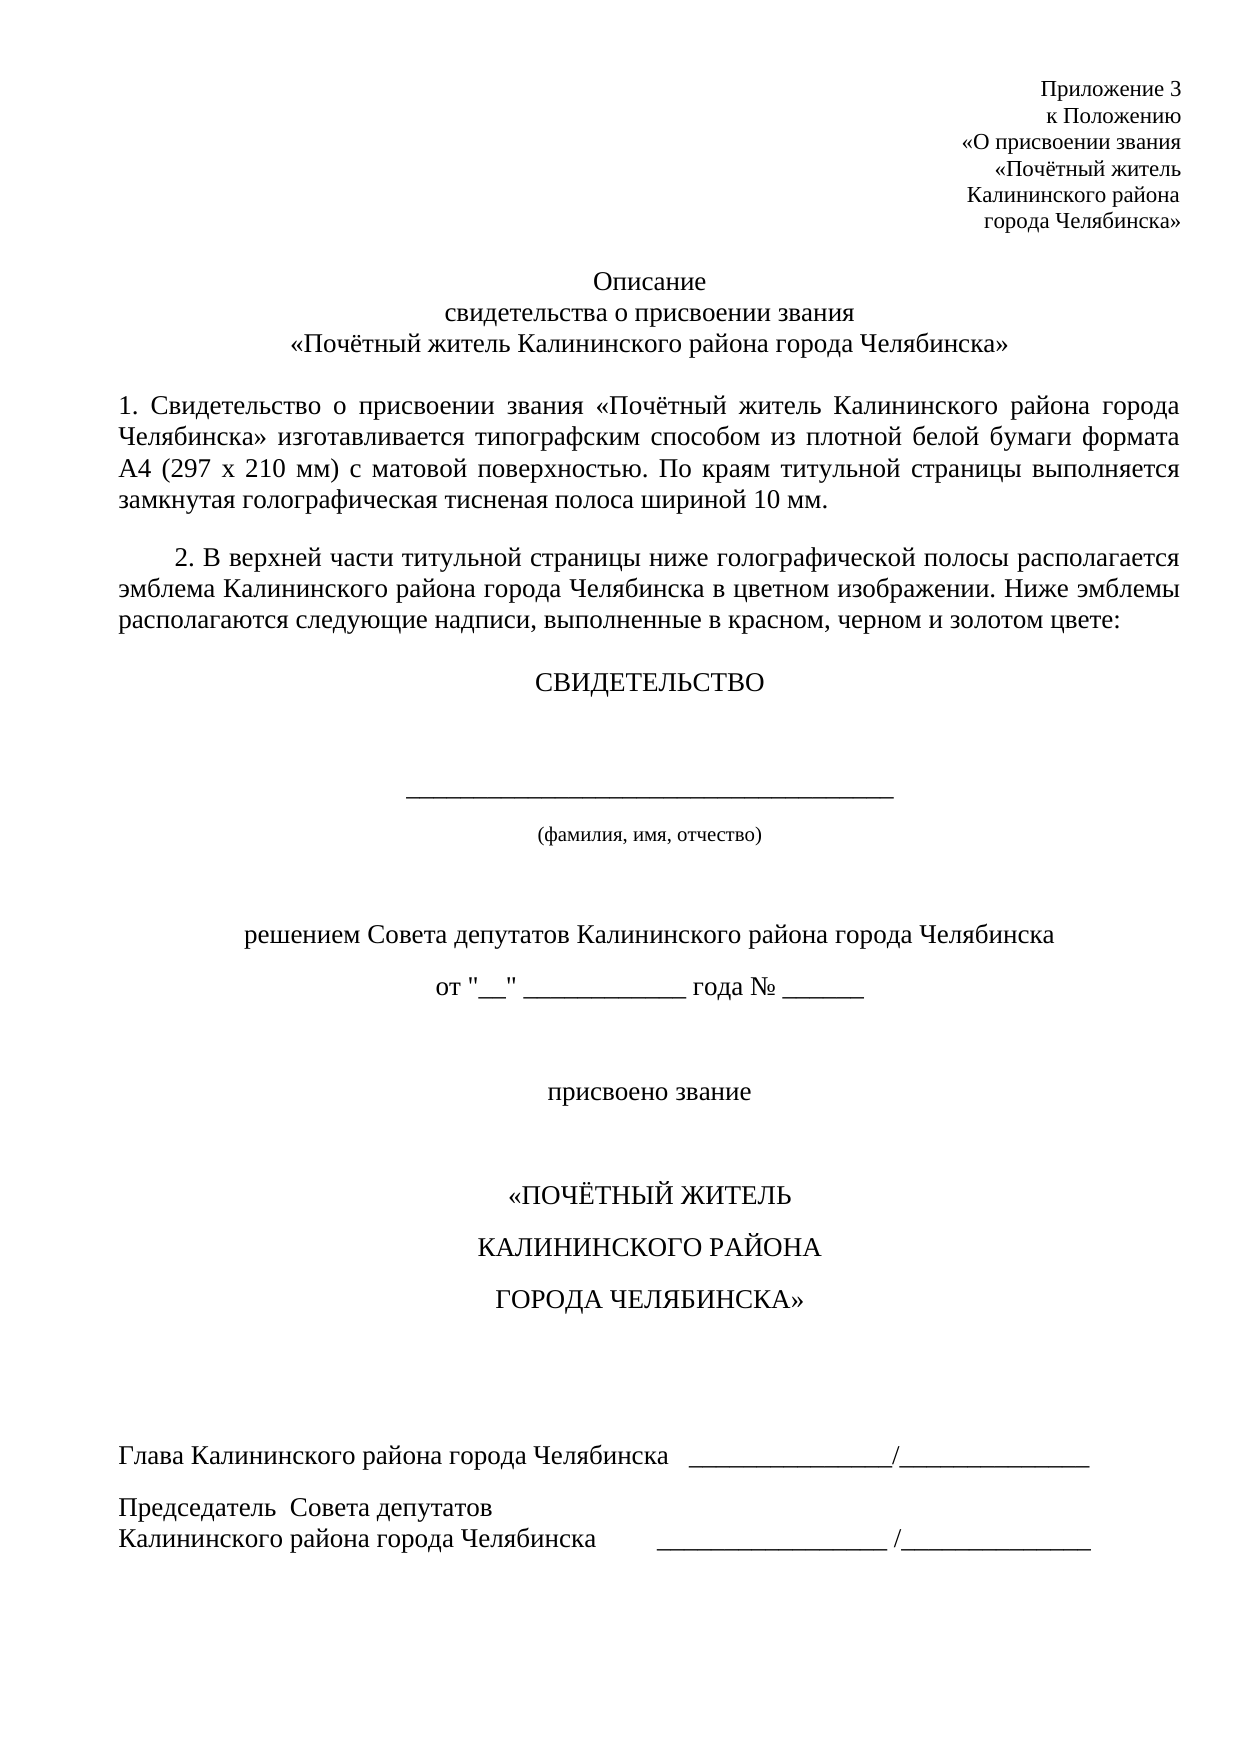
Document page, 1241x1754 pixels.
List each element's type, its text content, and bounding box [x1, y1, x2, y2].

text КАЛИНИНСКОГО РАЙОНА [118, 1231, 1181, 1262]
text присвоено звание [118, 1075, 1181, 1107]
text 1. Свидетельство о присвоении звания «Почётный житель Калининского района города Челябинска» изготавливается типографским способом из плотной белой бумаги формата А4 (297 x 210 мм) с матовой поверхностью. По краям титульной страницы выполняется замкнутая голографическая тисненая полоса шириной 10 мм. [118, 389, 1181, 514]
text (фамилия, имя, отчество) [118, 822, 1181, 846]
text Глава Калининского района города Челябинска _______________/______________ [118, 1439, 1181, 1470]
text от "__" ____________ года № ______ [118, 970, 1181, 1002]
text СВИДЕТЕЛЬСТВО [118, 666, 1181, 697]
text ____________________________________ [118, 769, 1181, 801]
text ГОРОДА ЧЕЛЯБИНСКА» [118, 1283, 1181, 1314]
text Описание [118, 265, 1181, 296]
text «Почётный житель Калининского района города Челябинска» [118, 327, 1181, 358]
text решением Совета депутатов Калининского района города Челябинска [118, 918, 1181, 949]
text свидетельства о присвоении звания [118, 296, 1181, 327]
text «ПОЧЁТНЫЙ ЖИТЕЛЬ [118, 1179, 1181, 1211]
text Председатель Совета депутатов [118, 1491, 1181, 1522]
text к Положению [118, 102, 1181, 128]
text «Почётный житель [118, 154, 1181, 181]
text Приложение 3 [118, 76, 1181, 102]
text Калининского района города Челябинска» [118, 181, 1181, 234]
text Калининского района города Челябинска _________________ /______________ [118, 1522, 1181, 1553]
text «О присвоении звания [118, 128, 1181, 154]
text 2. В верхней части титульной страницы ниже голографической полосы располагается эмблема Калининского района города Челябинска в цветном изображении. Ниже эмблемы располагаются следующие надписи, выполненные в красном, черном и золотом цвете: [118, 541, 1181, 634]
